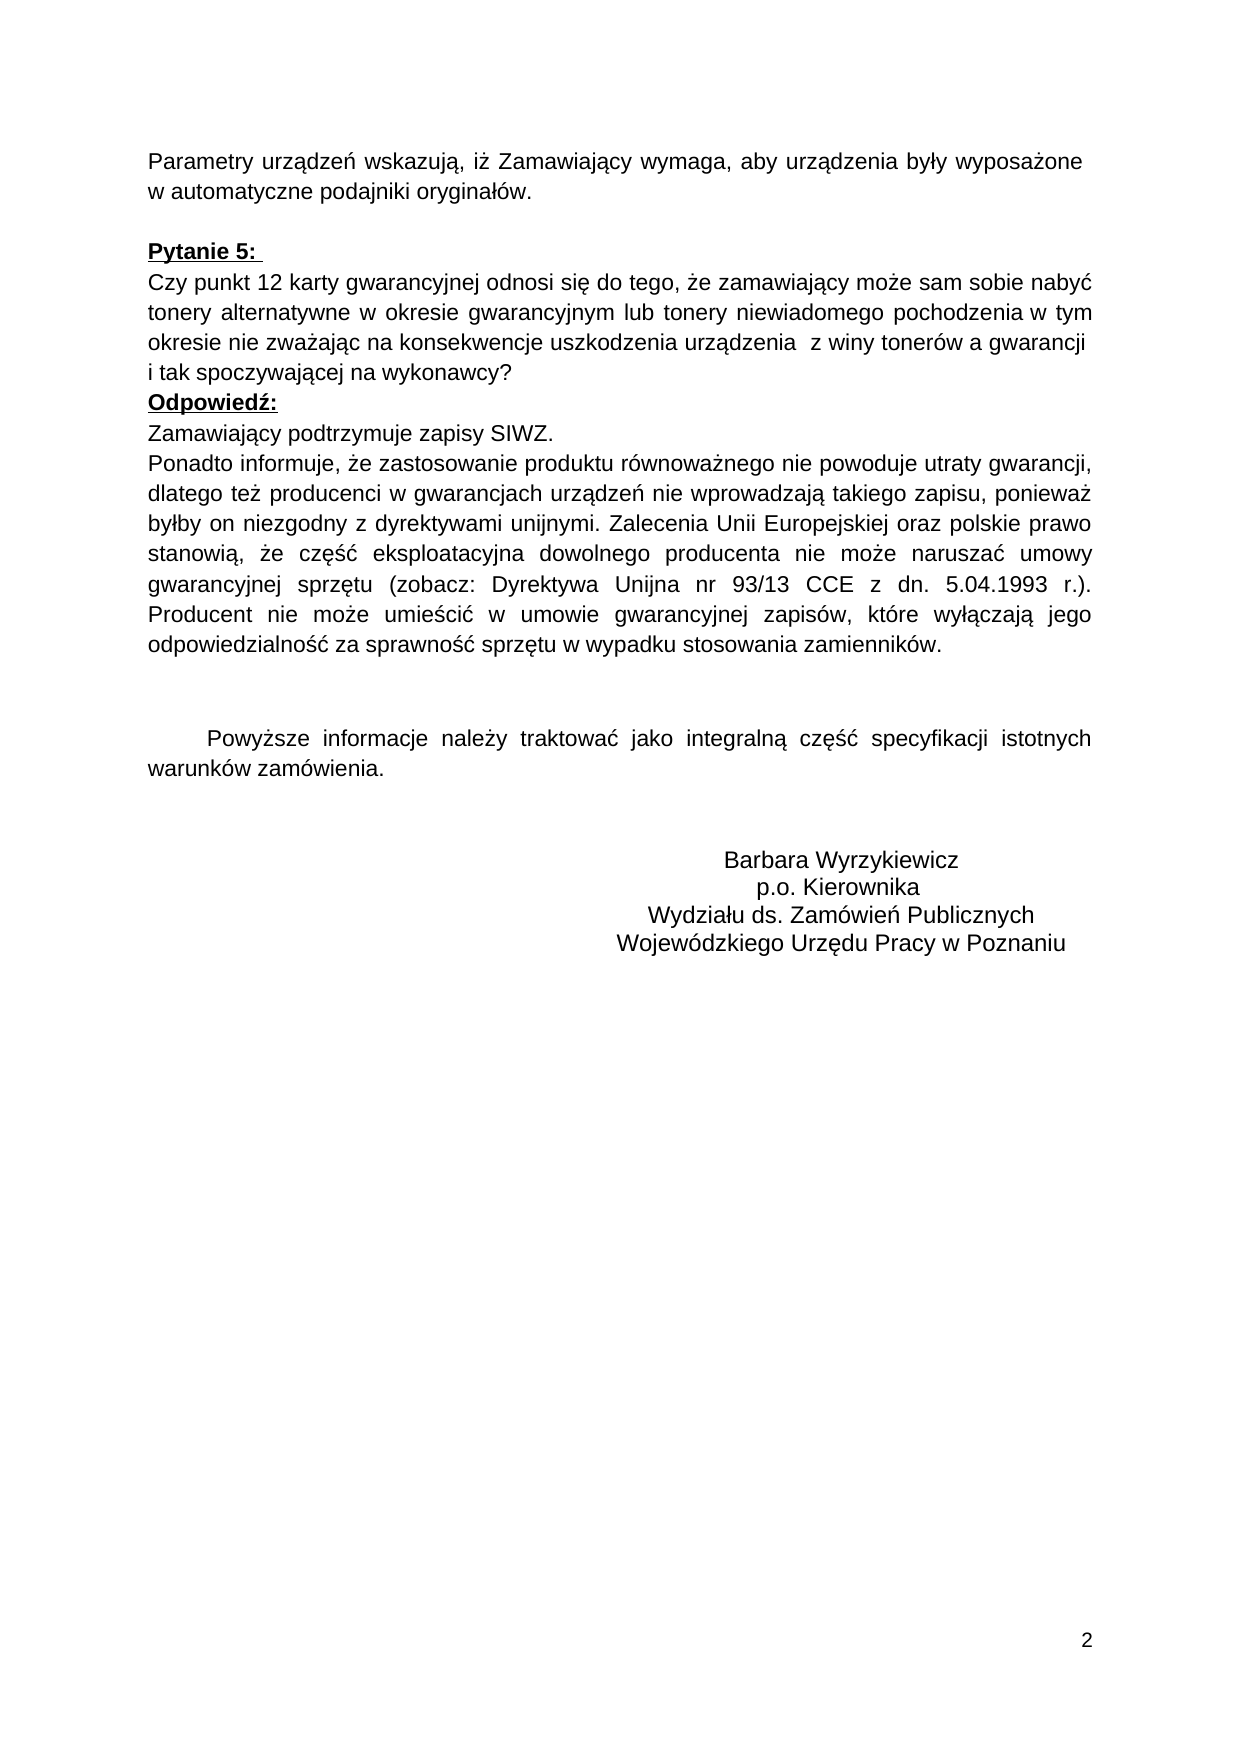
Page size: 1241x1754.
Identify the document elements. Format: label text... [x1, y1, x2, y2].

text Powyższe informacje należy traktować jako integralną część specyfikacji istotnych warunków zamówienia. [148, 725, 1093, 781]
text Parametry urządzeń wskazują, iż Zamawiający wymaga, aby urządzenia były wyposażone w automatyczne podajniki oryginałów. [148, 148, 1093, 204]
text p.o. Kierownika Wydziału ds. Zamówień Publicznych [148, 873, 1093, 928]
text Czy punkt 12 karty gwarancyjnej odnosi się do tego, że zamawiający może sam sobie nabyć tonery alternatywne w okresie gwarancyjnym lub tonery niewiadomego pochodzenia w tym okresie nie zważając na konsekwencje uszkodzenia urządzenia z winy tonerów a gwarancji i tak spoczywającej na wykonawcy? [148, 268, 1093, 385]
text Zamawiający podtrzymuje zapisy SIWZ. [148, 419, 1093, 446]
text Barbara Wyrzykiewicz [148, 846, 1093, 873]
text Ponadto informuje, że zastosowanie produktu równoważnego nie powoduje utraty gwarancji, dlatego też producenci w gwarancjach urządzeń nie wprowadzają takiego zapisu, ponieważ byłby on niezgodny z dyrektywami unijnymi. Zalecenia Unii Europejskiej oraz polskie prawo stanowią, że część eksploatacyjna dowolnego producenta nie może naruszać umowy gwarancyjnej sprzętu (zobacz: Dyrektywa Unijna nr 93/13 CCE z dn. 5.04.1993 r.). Producent nie może umieścić w umowie gwarancyjnej zapisów, które wyłączają jego odpowiedzialność za sprawność sprzętu w wypadku stosowania zamienników. [148, 450, 1093, 657]
text Odpowiedź: [148, 389, 1093, 416]
text Pytanie 5: [148, 238, 1093, 264]
text Wojewódzkiego Urzędu Pracy w Poznaniu [516, 928, 1093, 956]
